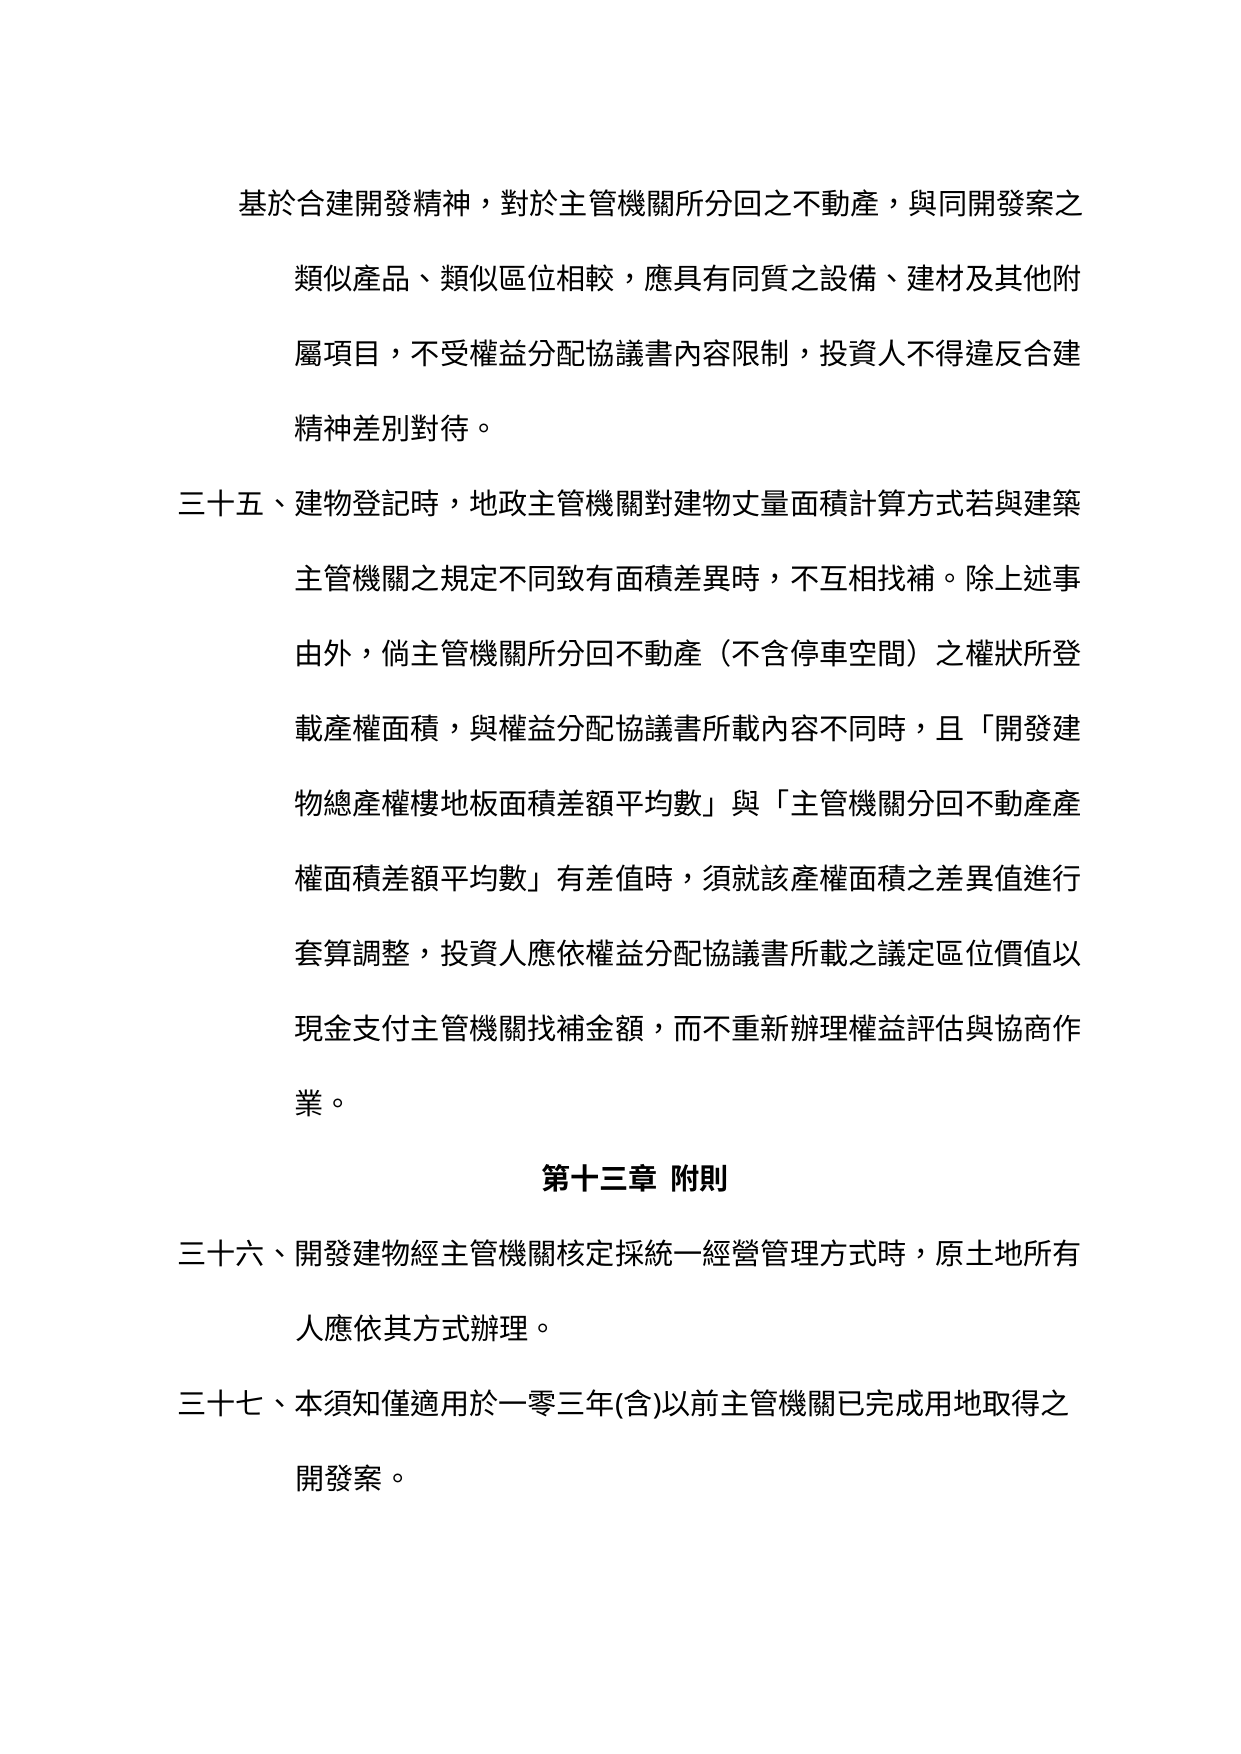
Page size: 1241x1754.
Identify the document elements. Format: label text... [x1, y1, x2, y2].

text 基於合建開發精神，對於主管機關所分回之不動產，與同開發案之類似產品、類似區位相較，應具有同質之設備、建材及其他附屬項目，不受權益分配協議書內容限制，投資人不得違反合建精神差別對待。 [177, 164, 1092, 464]
text 三十七、本須知僅適用於一零三年(含)以前主管機關已完成用地取得之開發案。 [177, 1364, 1092, 1514]
text 第十三章 附則 [177, 1139, 1092, 1214]
text 三十五、建物登記時，地政主管機關對建物丈量面積計算方式若與建築主管機關之規定不同致有面積差異時，不互相找補。除上述事由外，倘主管機關所分回不動產（不含停車空間）之權狀所登載產權面積，與權益分配協議書所載內容不同時，且「開發建物總產權樓地板面積差額平均數」與「主管機關分回不動產產權面積差額平均數」有差值時，須就該產權面積之差異值進行套算調整，投資人應依權益分配協議書所載之議定區位價值以現金支付主管機關找補金額，而不重新辦理權益評估與協商作業。 [177, 464, 1092, 1139]
text 三十六、開發建物經主管機關核定採統一經營管理方式時，原土地所有人應依其方式辦理。 [177, 1214, 1092, 1364]
